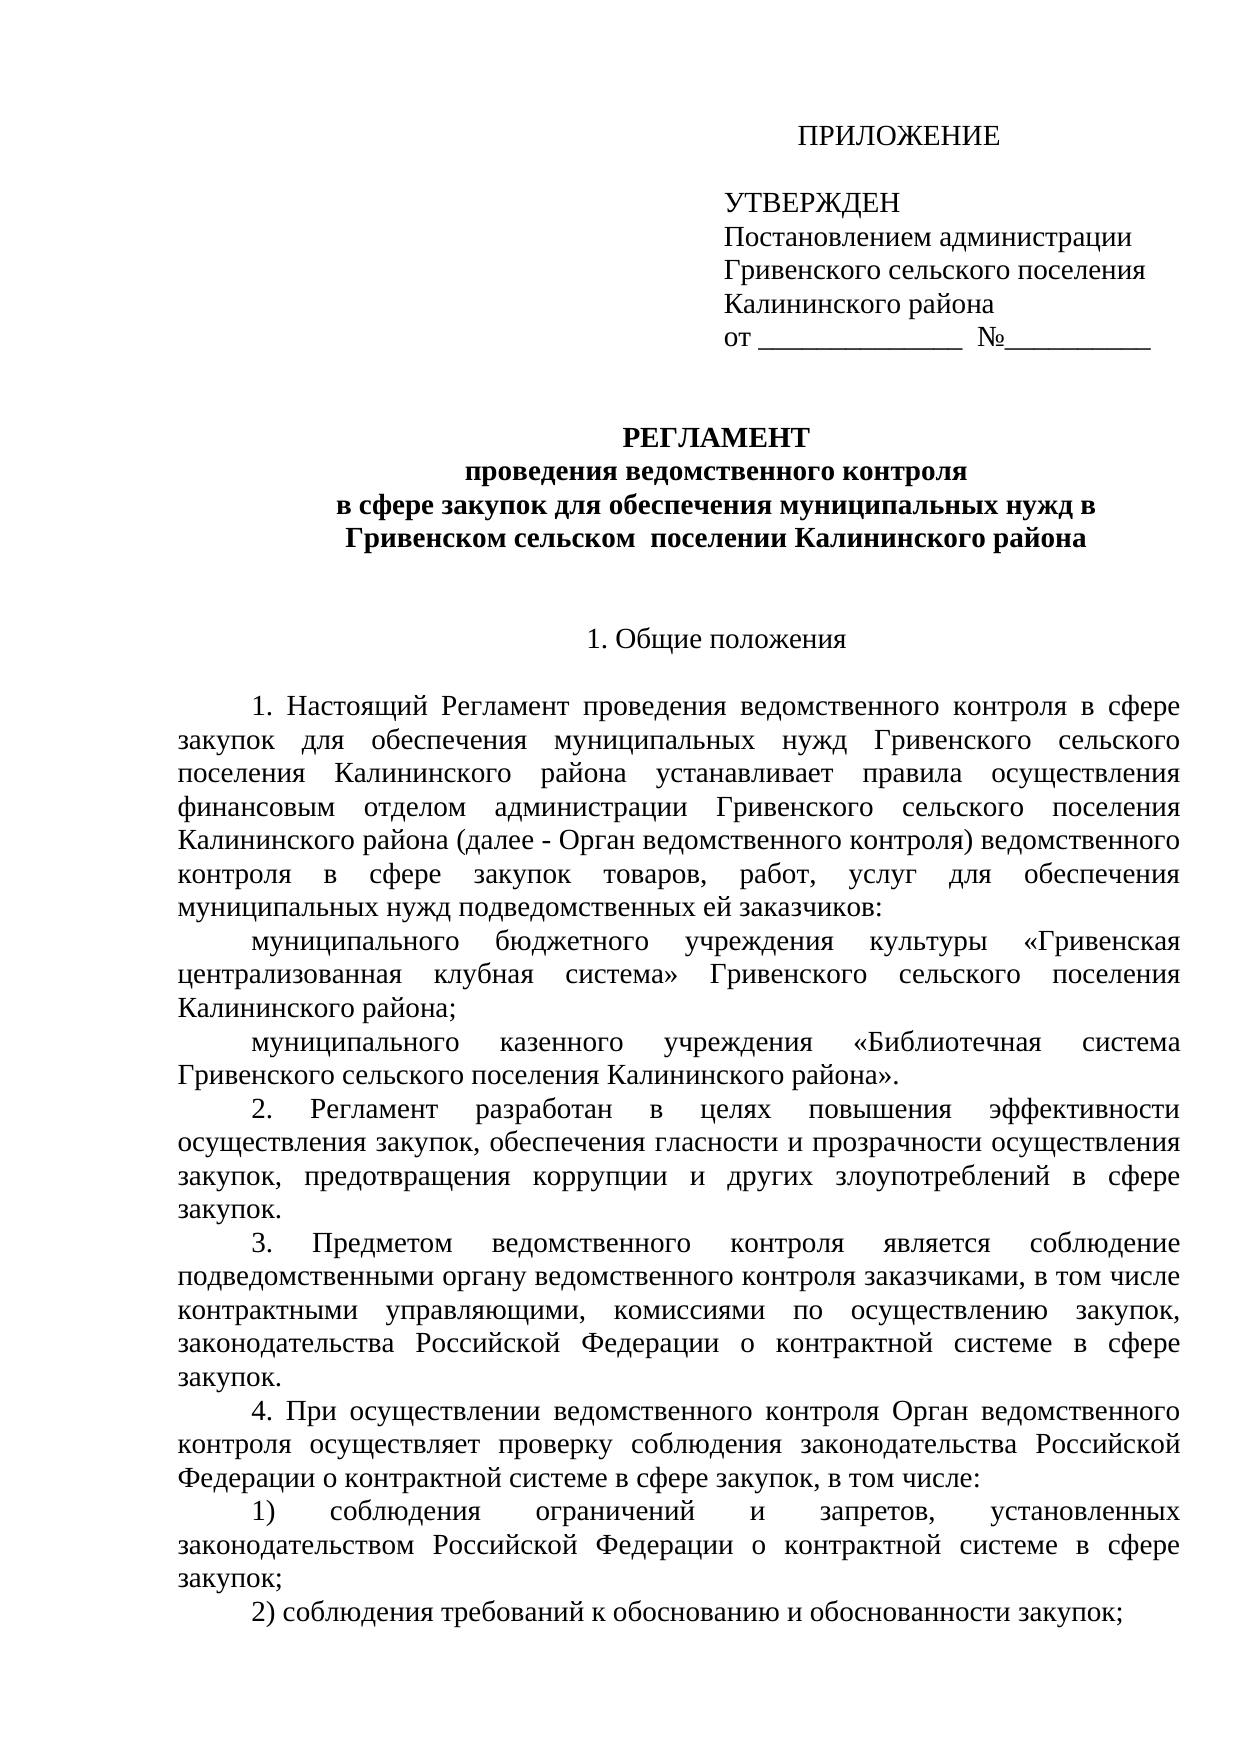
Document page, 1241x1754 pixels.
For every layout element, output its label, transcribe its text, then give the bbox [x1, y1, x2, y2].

text 1. Настоящий Регламент проведения ведомственного контроля в сфере закупок для обеспечения муниципальных нужд Гривенского сельского поселения Калининского района устанавливает правила осуществления финансовым отделом администрации Гривенского сельского поселения Калининского района (далее - Орган ведомственного контроля) ведомственного контроля в сфере закупок товаров, работ, услуг для обеспечения муниципальных нужд подведомственных ей заказчиков: [177, 688, 1181, 923]
text 1. Общие положения [177, 621, 1181, 655]
text Гривенского сельского поселения Калининского района [723, 252, 1181, 319]
text проведения ведомственного контроля [177, 453, 1181, 487]
text ПРИЛОЖЕНИЕ [723, 118, 1181, 152]
text в сфере закупок для обеспечения муниципальных нужд в [177, 487, 1181, 521]
text УТВЕРЖДЕН [723, 185, 1181, 219]
text 4. При осуществлении ведомственного контроля Орган ведомственного контроля осуществляет проверку соблюдения законодательства Российской Федерации о контрактной системе в сфере закупок, в том числе: [177, 1393, 1181, 1493]
text 3. Предметом ведомственного контроля является соблюдение подведомственными органу ведомственного контроля заказчиками, в том числе контрактными управляющими, комиссиями по осуществлению закупок, законодательства Российской Федерации о контрактной системе в сфере закупок. [177, 1225, 1181, 1393]
text муниципального бюджетного учреждения культуры «Гривенская централизованная клубная система» Гривенского сельского поселения Калининского района; [177, 923, 1181, 1024]
text Гривенском сельском поселении Калининского района [177, 521, 1181, 554]
text 2. Регламент разработан в целях повышения эффективности осуществления закупок, обеспечения гласности и прозрачности осуществления закупок, предотвращения коррупции и других злоупотреблений в сфере закупок. [177, 1091, 1181, 1225]
text 2) соблюдения требований к обоснованию и обоснованности закупок; [177, 1594, 1181, 1627]
text от ______________ №__________ [723, 319, 1181, 353]
text Регламент [177, 420, 1181, 453]
text муниципального казенного учреждения «Библиотечная система Гривенского сельского поселения Калининского района». [177, 1024, 1181, 1091]
text Постановлением администрации [723, 219, 1181, 252]
text 1) соблюдения ограничений и запретов, установленных законодательством Российской Федерации о контрактной системе в сфере закупок; [177, 1493, 1181, 1594]
